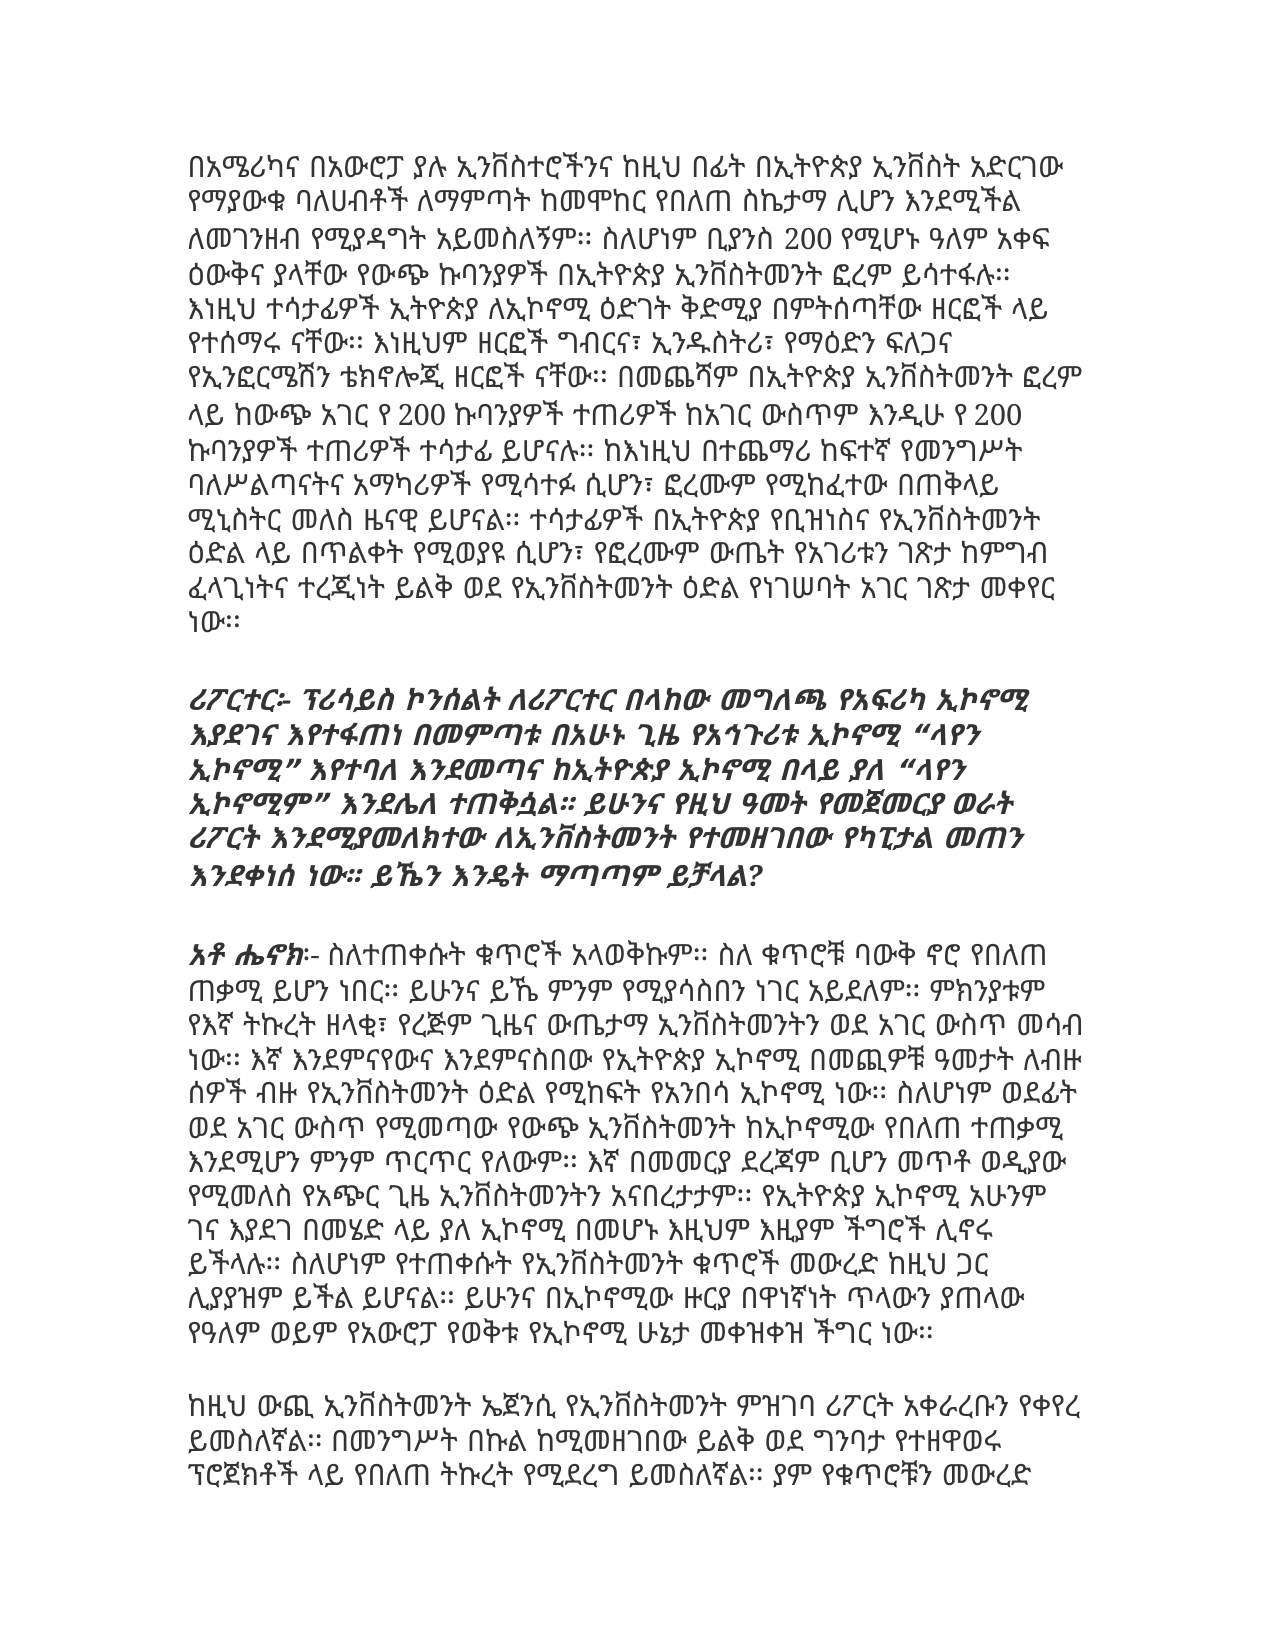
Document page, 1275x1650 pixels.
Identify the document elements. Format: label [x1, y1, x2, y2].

text [187, 150, 1087, 1492]
